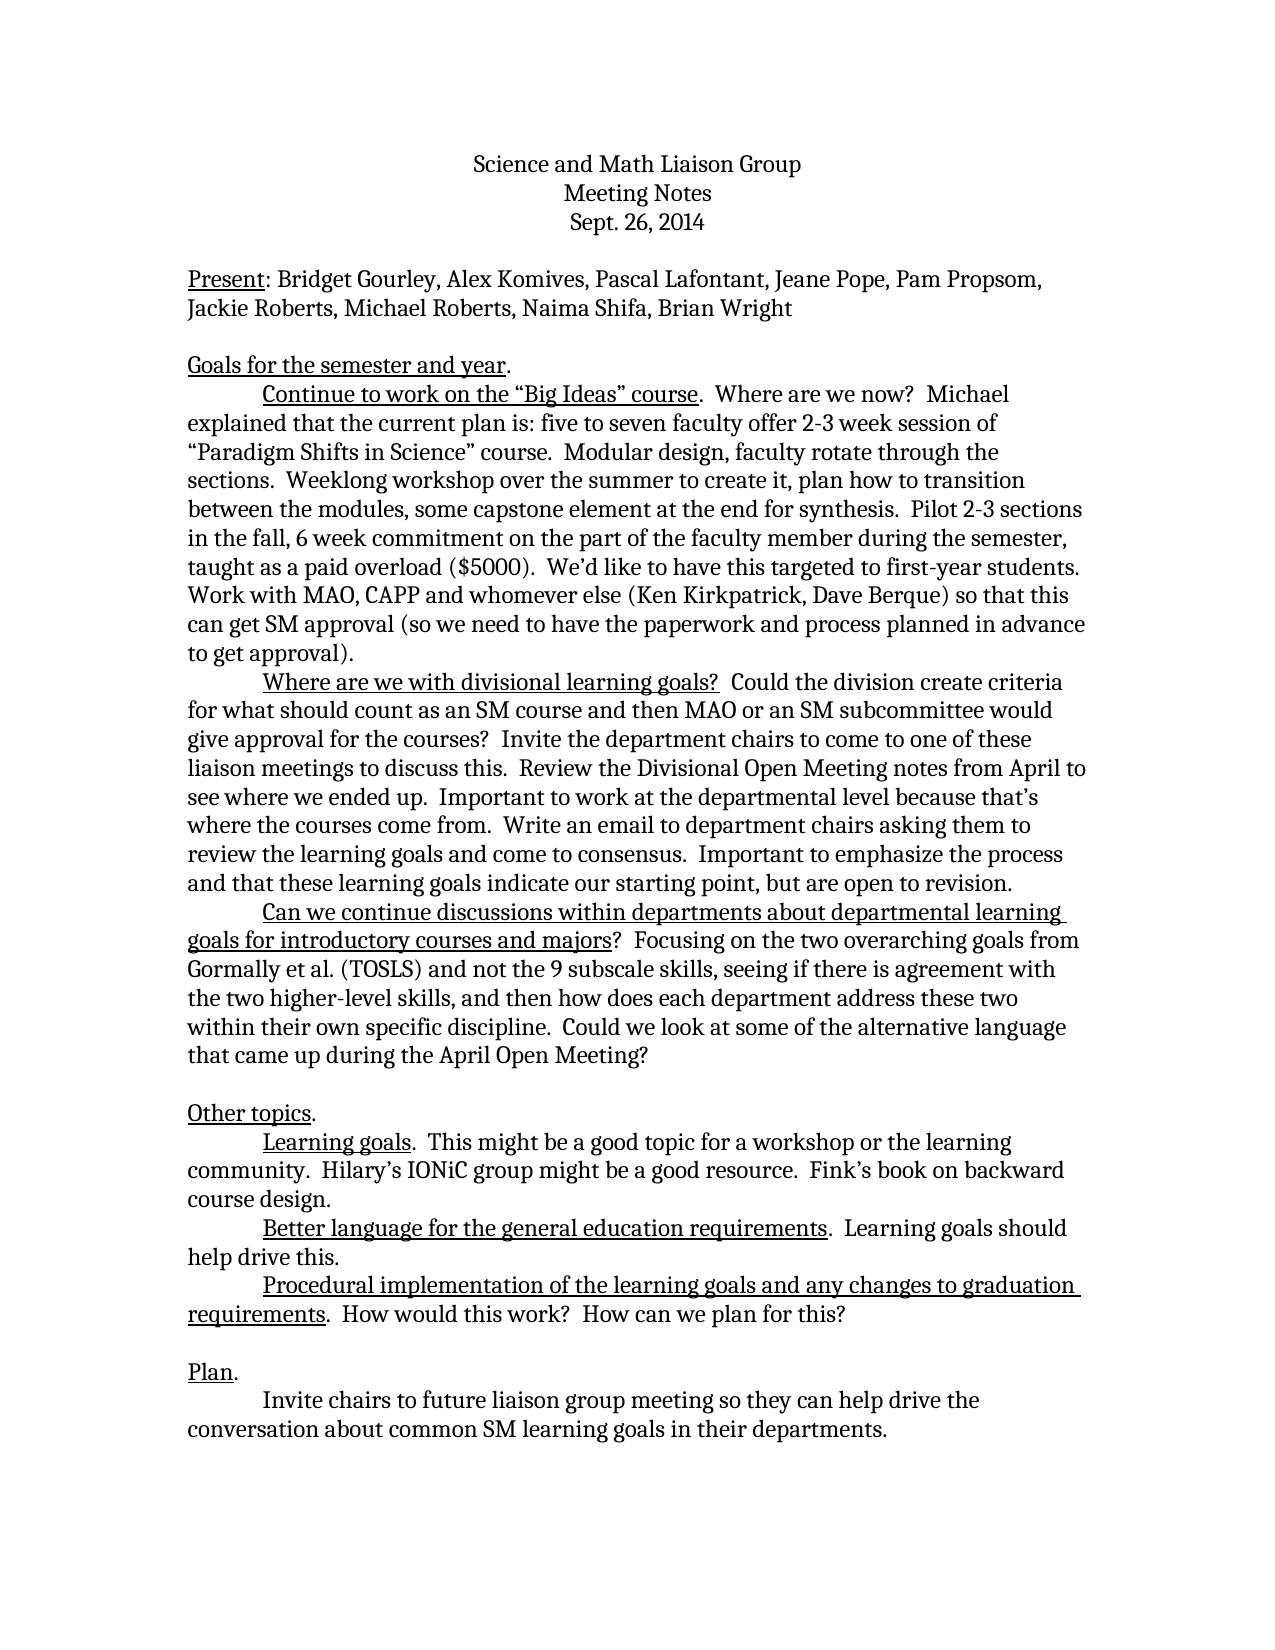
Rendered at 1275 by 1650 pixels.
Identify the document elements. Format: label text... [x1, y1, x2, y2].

text Plan. [187, 1357, 1087, 1386]
text Present: Bridget Gourley, Alex Komives, Pascal Lafontant, Jeane Pope, Pam Propsom, Jackie Roberts, Michael Roberts, Naima Shifa, Brian Wright [187, 265, 1087, 322]
text Procedural implementation of the learning goals and any changes to graduation requirements. How would this work? How can we plan for this? [187, 1271, 1087, 1329]
text Meeting Notes [187, 179, 1087, 207]
text Invite chairs to future liaison group meeting so they can help drive the conversation about common SM learning goals in their departments. [187, 1386, 1087, 1444]
text Learning goals. This might be a good topic for a workshop or the learning community. Hilary’s IONiC group might be a good resource. Fink’s book on backward course design. [187, 1127, 1087, 1214]
text Sept. 26, 2014 [187, 207, 1087, 236]
text Continue to work on the “Big Ideas” course. Where are we now? Michael explained that the current plan is: five to seven faculty offer 2-3 week session of “Paradigm Shifts in Science” course. Modular design, faculty rotate through the sections. Weeklong workshop over the summer to create it, plan how to transition between the modules, some capstone element at the end for synthesis. Pilot 2-3 sections in the fall, 6 week commitment on the part of the faculty member during the semester, taught as a paid overload ($5000). We’d like to have this targeted to first-year students. Work with MAO, CAPP and whomever else (Ken Kirkpatrick, Dave Berque) so that this can get SM approval (so we need to have the paperwork and process planned in advance to get approval). [187, 380, 1087, 667]
text Goals for the semester and year. [187, 351, 1087, 380]
text Science and Math Liaison Group [187, 150, 1087, 179]
text Better language for the general education requirements. Learning goals should help drive this. [187, 1214, 1087, 1271]
text Where are we with divisional learning goals? Could the division create criteria for what should count as an SM course and then MAO or an SM subcommittee would give approval for the courses? Invite the department chairs to come to one of these liaison meetings to discuss this. Review the Divisional Open Meeting notes from April to see where we ended up. Important to work at the departmental level because that’s where the courses come from. Write an email to department chairs asking them to review the learning goals and come to consensus. Important to emphasize the process and that these learning goals indicate our starting point, but are open to revision. [187, 667, 1087, 897]
text Can we continue discussions within departments about departmental learning goals for introductory courses and majors? Focusing on the two overarching goals from Gormally et al. (TOSLS) and not the 9 subscale skills, seeing if there is agreement with the two higher-level skills, and then how does each department address these two within their own specific discipline. Could we look at some of the alternative language that came up during the April Open Meeting? [187, 897, 1087, 1070]
text Other topics. [187, 1099, 1087, 1127]
